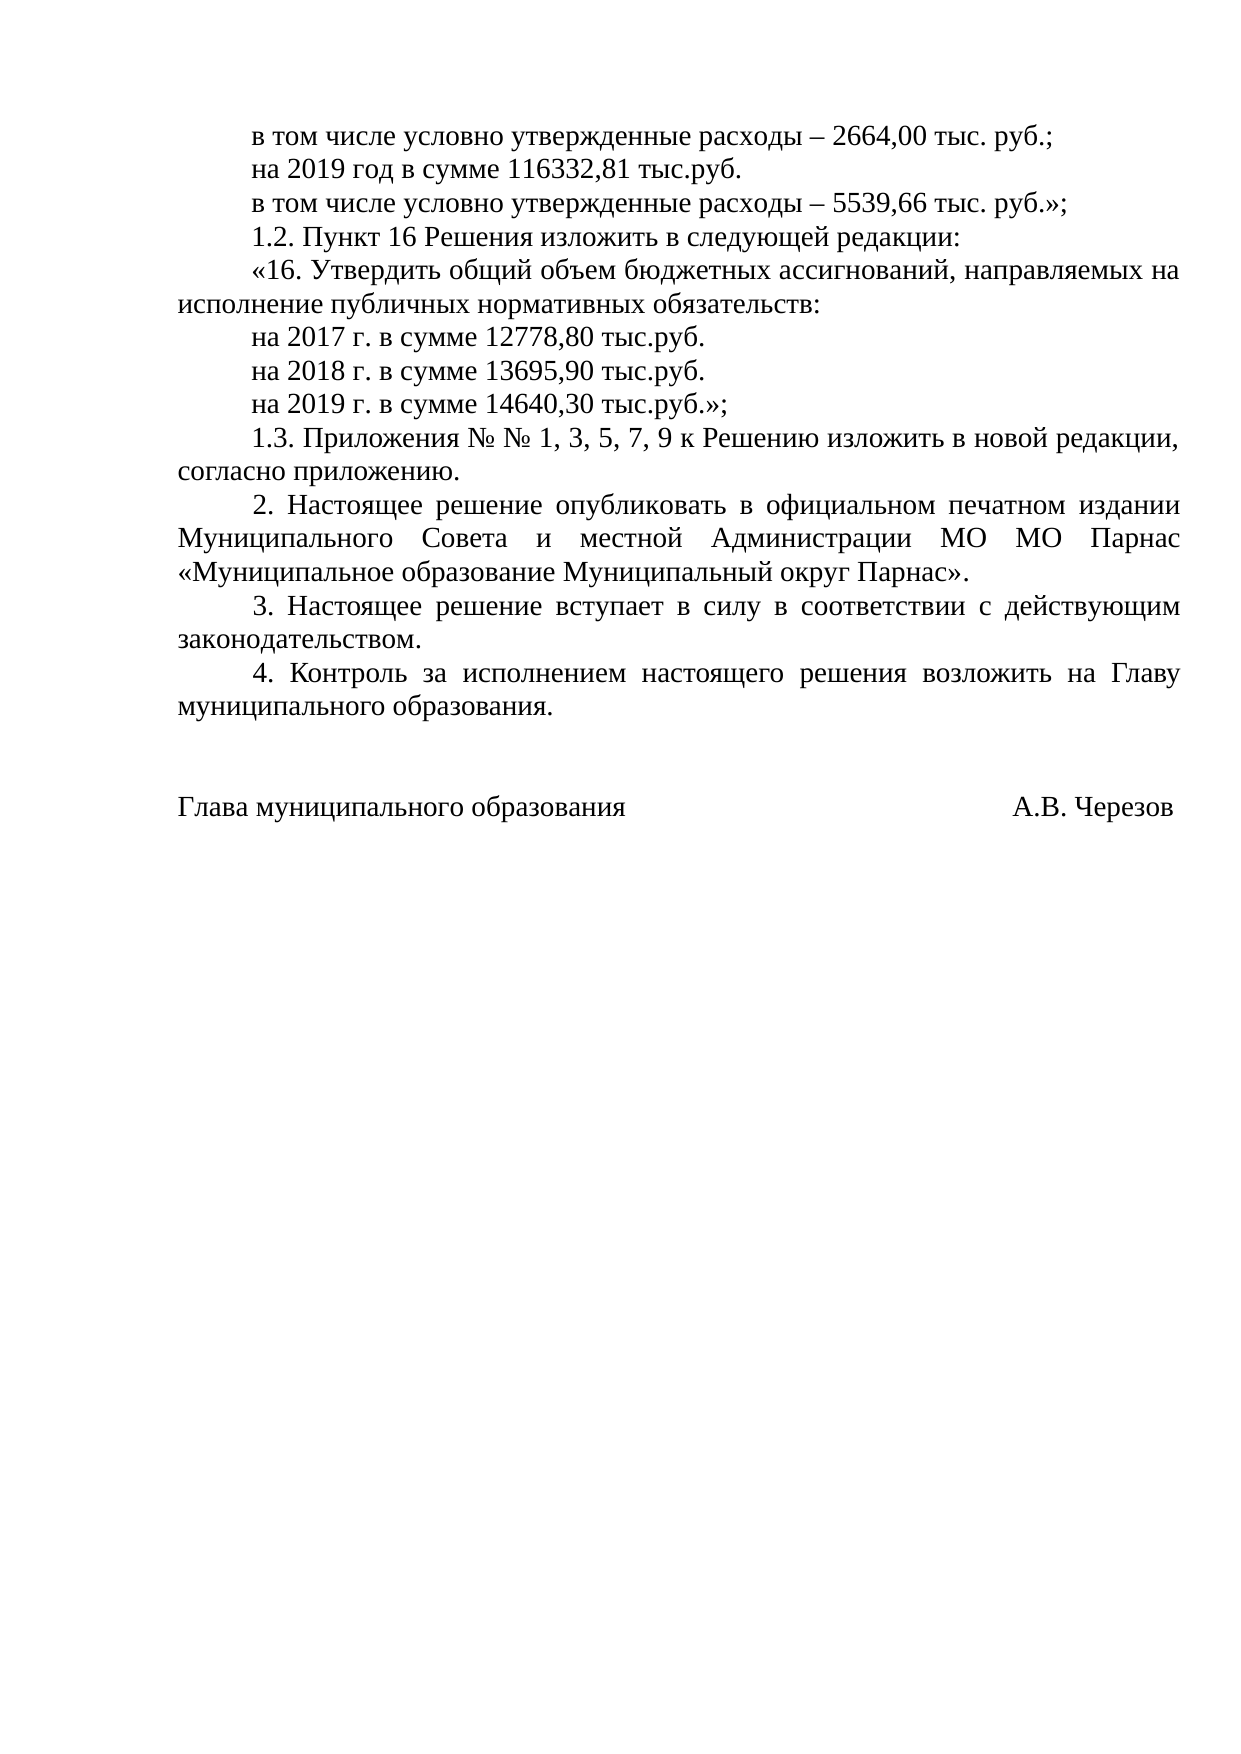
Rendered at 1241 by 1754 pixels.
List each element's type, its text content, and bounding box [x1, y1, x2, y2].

text на 2019 год в сумме 116332,81 тыс.руб. [177, 152, 1181, 185]
text на 2019 г. в сумме 14640,30 тыс.руб.»; [177, 386, 1181, 420]
text 4. Контроль за исполнением настоящего решения возложить на Главу муниципального образования. [177, 655, 1181, 722]
text на 2017 г. в сумме 12778,80 тыс.руб. [177, 319, 1181, 353]
text 3. Настоящее решение вступает в силу в соответствии с действующим законодательством. [177, 588, 1181, 655]
text «16. Утвердить общий объем бюджетных ассигнований, направляемых на исполнение публичных нормативных обязательств: [177, 252, 1181, 319]
text 1.2. Пункт 16 Решения изложить в следующей редакции: [177, 219, 1181, 252]
text 1.3. Приложения № № 1, 3, 5, 7, 9 к Решению изложить в новой редакции, согласно приложению. [177, 420, 1181, 487]
text Глава муниципального образования А.В. Черезов [177, 789, 1181, 822]
text 2. Настоящее решение опубликовать в официальном печатном издании Муниципального Совета и местной Администрации МО МО Парнас «Муниципальное образование Муниципальный округ Парнас». [177, 487, 1181, 588]
text в том числе условно утвержденные расходы – 2664,00 тыс. руб.; [177, 118, 1181, 152]
text на 2018 г. в сумме 13695,90 тыс.руб. [177, 353, 1181, 386]
text в том числе условно утвержденные расходы – 5539,66 тыс. руб.»; [177, 185, 1181, 219]
